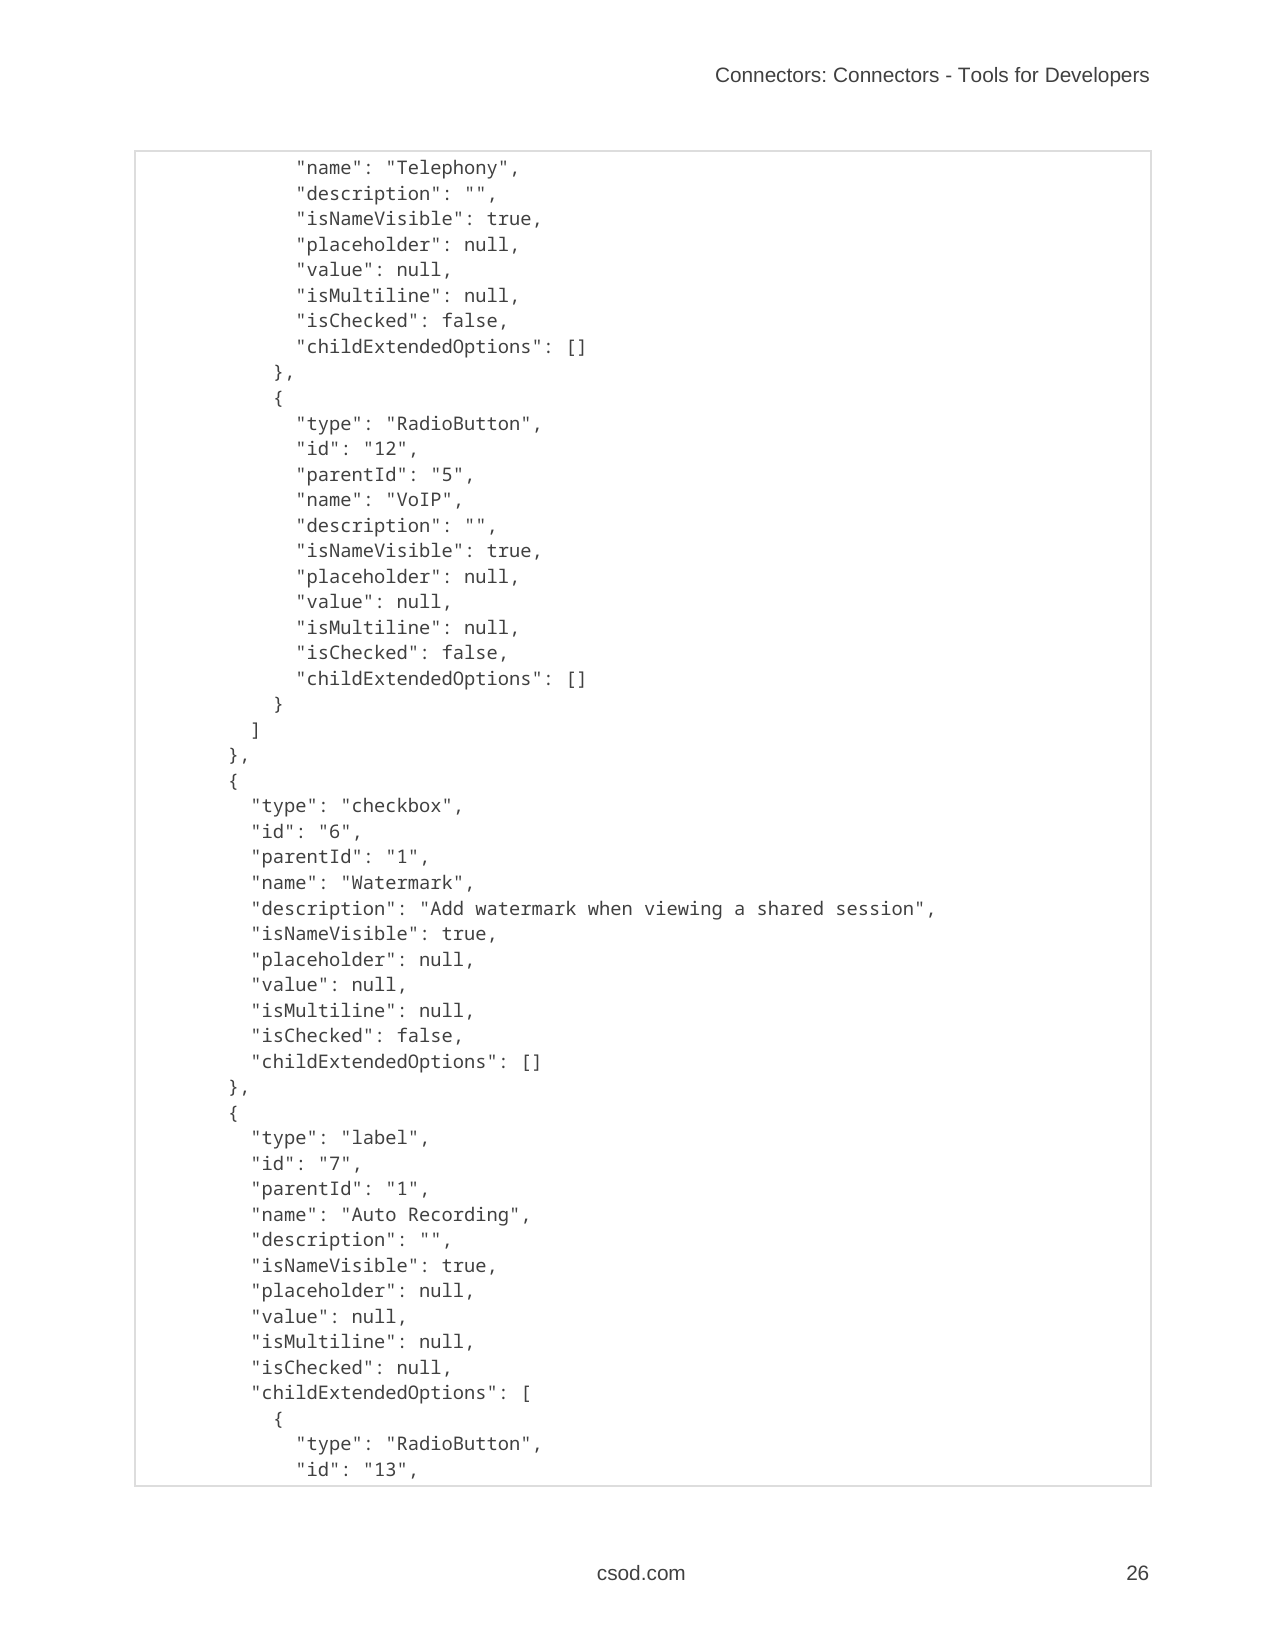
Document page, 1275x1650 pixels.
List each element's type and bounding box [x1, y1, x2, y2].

table_header [136, 152, 1150, 1485]
